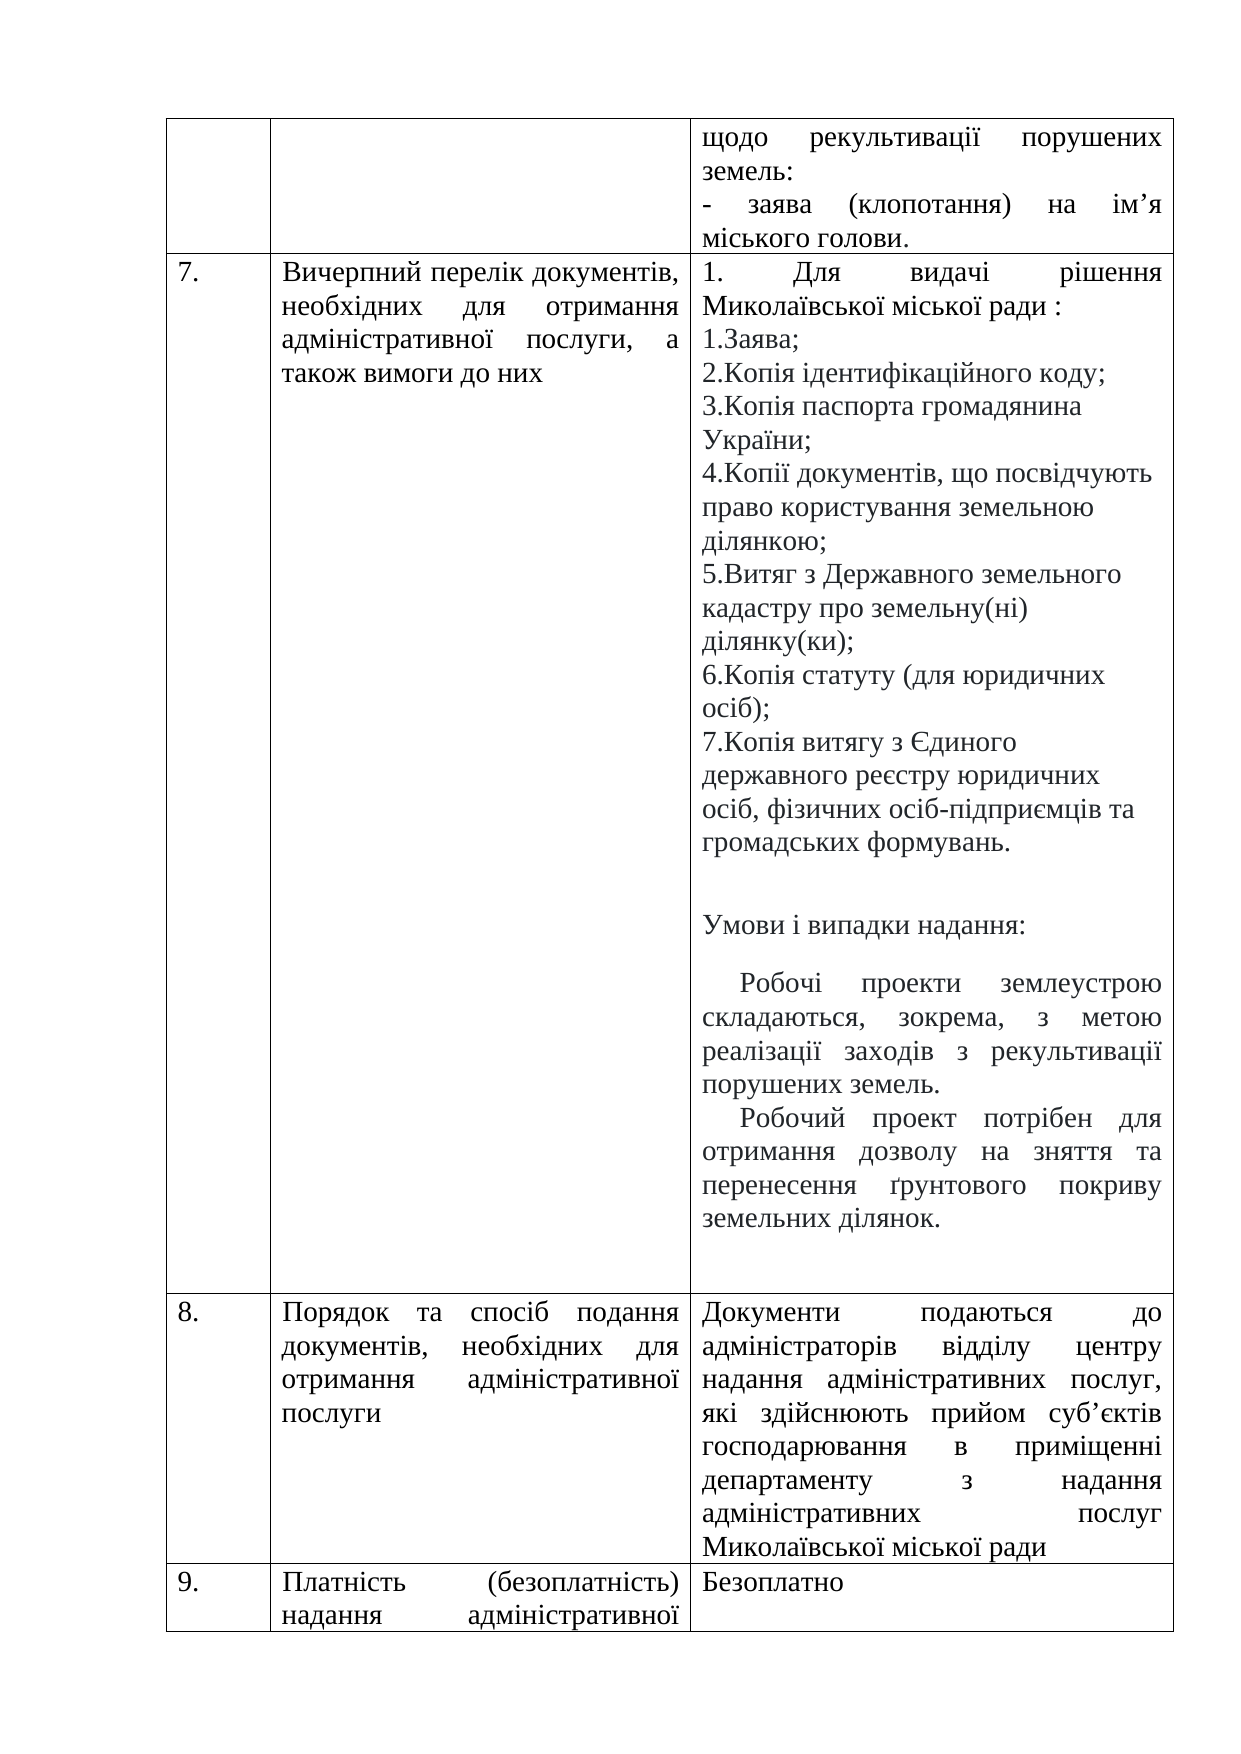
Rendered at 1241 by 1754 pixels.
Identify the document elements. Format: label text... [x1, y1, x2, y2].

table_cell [271, 119, 690, 253]
table_cell 6. [167, 119, 270, 253]
table_cell 8. [167, 1294, 270, 1563]
table_cell Вичерпний перелік документів, необхідних для отримання адміністративної послуги, а також вимоги до них [271, 254, 690, 1293]
table_cell Порядок та спосіб подання документів, необхідних для отримання адміністративної послуги [271, 1294, 690, 1563]
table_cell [271, 1564, 690, 1631]
table_cell 9. [167, 1564, 270, 1631]
table_cell Безоплатно [691, 1564, 1173, 1631]
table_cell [691, 119, 1173, 253]
table_cell 7. [167, 254, 270, 1293]
table_cell 1. Для видачі рішення Миколаївської міської ради : 1.Заява; 2.Копія ідентифікаційного коду; 3.Копія паспорта громадянина України; 4.Копії документів, що посвідчують право користування земельною ділянкою; 5.Витяг з Державного земельного кадастру про земельну(ні) ділянку(ки); 6.Копія статуту (для юридичних осіб); 7.Копія витягу з Єдиного державного реєстру юридичних осіб, фізичних осіб-підприємців та громадських формувань. Умови і випадки надання: Робочі проекти землеустрою складаються, зокрема, з метою реалізації заходів з рекультивації порушених земель. Робочий проект потрібен для отримання дозволу на зняття та перенесення ґрунтового покриву земельних ділянок. [691, 254, 1173, 1293]
table_cell Документи подаються до адміністраторів відділу центру надання адміністративних послуг, які здійснюють прийом суб’єктів господарювання в приміщенні департаменту з надання адміністративних послуг Миколаївської міської ради [691, 1294, 1173, 1563]
